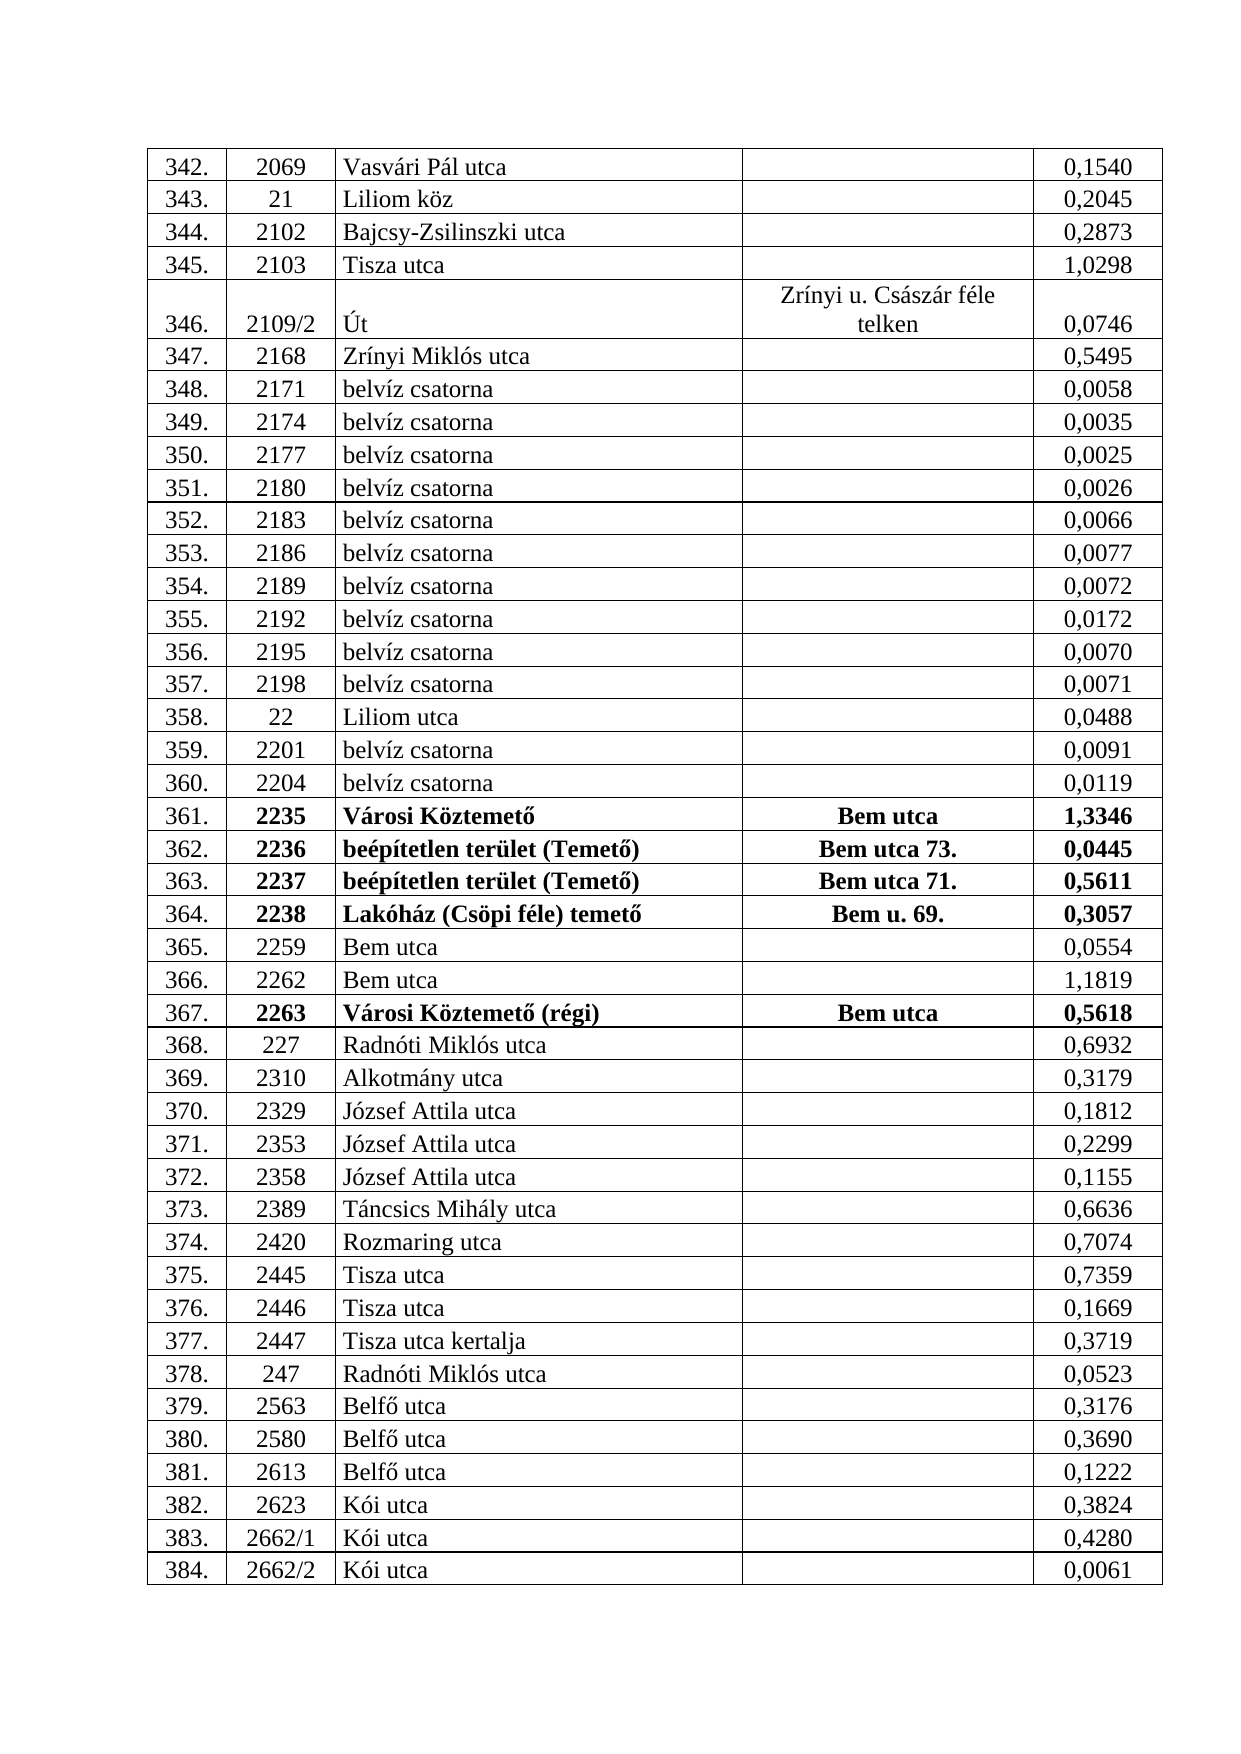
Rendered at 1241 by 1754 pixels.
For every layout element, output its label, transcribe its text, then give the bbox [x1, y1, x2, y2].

table_cell 0,0058 [1034, 371, 1162, 403]
table_cell 368. [148, 1028, 226, 1059]
table_cell 2662/1 [227, 1520, 335, 1551]
table_cell 0,5611 [1034, 864, 1162, 895]
table_cell 361. [148, 798, 226, 829]
table_cell 2177 [227, 437, 335, 469]
table_cell 2446 [227, 1290, 335, 1322]
table_cell belvíz csatorna [336, 765, 742, 797]
table_cell 0,6636 [1034, 1192, 1162, 1223]
table_cell 2263 [227, 995, 335, 1026]
table_cell Liliom köz [336, 181, 742, 213]
table_cell [743, 1487, 1033, 1519]
table_cell 346. [148, 280, 226, 337]
table_cell [743, 371, 1033, 403]
table_cell 358. [148, 699, 226, 731]
table_cell 372. [148, 1159, 226, 1191]
table_cell [743, 1257, 1033, 1289]
table_cell 0,2299 [1034, 1126, 1162, 1158]
table_cell Kói utca [336, 1553, 742, 1584]
table_cell [743, 1520, 1033, 1551]
table_cell 2102 [227, 214, 335, 246]
table_cell 22 [227, 699, 335, 731]
table_cell 362. [148, 831, 226, 862]
table_cell 0,3719 [1034, 1323, 1162, 1354]
table_cell 378. [148, 1356, 226, 1387]
table_cell Bem utca 73. [743, 831, 1033, 862]
table_cell [743, 339, 1033, 370]
table_cell 2180 [227, 470, 335, 501]
table_cell 355. [148, 601, 226, 633]
table_cell 371. [148, 1126, 226, 1158]
table_cell 348. [148, 371, 226, 403]
table_cell 382. [148, 1487, 226, 1519]
table_cell 0,0488 [1034, 699, 1162, 731]
table_cell 357. [148, 667, 226, 698]
table_cell Kói utca [336, 1520, 742, 1551]
table_cell 2662/2 [227, 1553, 335, 1584]
table_cell Táncsics Mihály utca [336, 1192, 742, 1223]
table_cell 0,0119 [1034, 765, 1162, 797]
table_cell Bajcsy-Zsilinszki utca [336, 214, 742, 246]
table_cell 376. [148, 1290, 226, 1322]
table_cell 0,6932 [1034, 1028, 1162, 1059]
table_cell 2195 [227, 634, 335, 666]
table_cell 369. [148, 1060, 226, 1092]
table_cell 0,3179 [1034, 1060, 1162, 1092]
table_cell 247 [227, 1356, 335, 1387]
table_cell 356. [148, 634, 226, 666]
table_cell Bem utca [336, 962, 742, 994]
table_cell [743, 634, 1033, 666]
table_cell [743, 1224, 1033, 1256]
table_cell [743, 149, 1033, 180]
table_cell 2168 [227, 339, 335, 370]
table_cell 2262 [227, 962, 335, 994]
table_cell 373. [148, 1192, 226, 1223]
table_cell Városi Köztemető (régi) [336, 995, 742, 1026]
table_cell 1,0298 [1034, 247, 1162, 279]
table_cell 0,0554 [1034, 929, 1162, 961]
table_cell beépítetlen terület (Temető) [336, 864, 742, 895]
table_cell Bem utca [336, 929, 742, 961]
table_cell 2171 [227, 371, 335, 403]
table_cell [743, 1192, 1033, 1223]
table_cell 2201 [227, 732, 335, 764]
table_cell Radnóti Miklós utca [336, 1028, 742, 1059]
table_cell 347. [148, 339, 226, 370]
table_cell belvíz csatorna [336, 667, 742, 698]
table_cell [743, 699, 1033, 731]
table_cell 365. [148, 929, 226, 961]
table_cell beépítetlen terület (Temető) [336, 831, 742, 862]
table_cell 1,1819 [1034, 962, 1162, 994]
table_cell belvíz csatorna [336, 437, 742, 469]
table_cell 2563 [227, 1389, 335, 1420]
table_cell 353. [148, 535, 226, 567]
table_cell 383. [148, 1520, 226, 1551]
table_cell 0,0066 [1034, 503, 1162, 534]
table_cell 2192 [227, 601, 335, 633]
table_cell Tisza utca [336, 1257, 742, 1289]
table_cell [743, 1060, 1033, 1092]
table_cell [743, 247, 1033, 279]
table_cell [743, 962, 1033, 994]
table_cell 1,3346 [1034, 798, 1162, 829]
table_cell 0,0523 [1034, 1356, 1162, 1387]
table_cell 2236 [227, 831, 335, 862]
table_cell Belfő utca [336, 1454, 742, 1486]
table_cell 0,0072 [1034, 568, 1162, 600]
table_cell [743, 1323, 1033, 1354]
table_cell Zrínyi u. Császár féle telken [743, 280, 1033, 337]
table_cell belvíz csatorna [336, 470, 742, 501]
table_cell 0,0746 [1034, 280, 1162, 337]
table_cell 2623 [227, 1487, 335, 1519]
table_cell Belfő utca [336, 1421, 742, 1453]
table_cell 377. [148, 1323, 226, 1354]
table_cell 366. [148, 962, 226, 994]
table_cell Tisza utca [336, 247, 742, 279]
table_cell 2069 [227, 149, 335, 180]
table_cell 0,5495 [1034, 339, 1162, 370]
table_cell [743, 470, 1033, 501]
table_cell Alkotmány utca [336, 1060, 742, 1092]
table_cell belvíz csatorna [336, 503, 742, 534]
table_cell Lakóház (Csöpi féle) temető [336, 896, 742, 928]
table_cell 2174 [227, 404, 335, 436]
table_cell 0,1540 [1034, 149, 1162, 180]
table_cell belvíz csatorna [336, 634, 742, 666]
table_cell 0,7359 [1034, 1257, 1162, 1289]
table_cell [743, 181, 1033, 213]
table_cell 0,0172 [1034, 601, 1162, 633]
table_cell Bem utca 71. [743, 864, 1033, 895]
table_cell [743, 667, 1033, 698]
table_cell 21 [227, 181, 335, 213]
table_cell 2445 [227, 1257, 335, 1289]
table_cell belvíz csatorna [336, 404, 742, 436]
table_cell Belfő utca [336, 1389, 742, 1420]
table_cell [743, 1454, 1033, 1486]
table_cell [743, 1389, 1033, 1420]
table_cell 2237 [227, 864, 335, 895]
table_cell [743, 601, 1033, 633]
table_cell 343. [148, 181, 226, 213]
table_cell 0,3176 [1034, 1389, 1162, 1420]
table_cell Bem utca [743, 995, 1033, 1026]
table_cell 384. [148, 1553, 226, 1584]
table_cell 360. [148, 765, 226, 797]
table_cell 2103 [227, 247, 335, 279]
table_cell 2198 [227, 667, 335, 698]
table_cell 2420 [227, 1224, 335, 1256]
table_cell [743, 1159, 1033, 1191]
table_cell 2183 [227, 503, 335, 534]
table_cell Tisza utca [336, 1290, 742, 1322]
table_cell 352. [148, 503, 226, 534]
table_cell 0,0071 [1034, 667, 1162, 698]
table_cell 2358 [227, 1159, 335, 1191]
table_cell belvíz csatorna [336, 568, 742, 600]
table_cell 0,4280 [1034, 1520, 1162, 1551]
table_cell 374. [148, 1224, 226, 1256]
table_cell 0,0035 [1034, 404, 1162, 436]
table_cell [743, 568, 1033, 600]
table_cell 349. [148, 404, 226, 436]
table_cell belvíz csatorna [336, 732, 742, 764]
table_cell 0,1222 [1034, 1454, 1162, 1486]
table_cell [743, 929, 1033, 961]
table_cell Vasvári Pál utca [336, 149, 742, 180]
table_cell Radnóti Miklós utca [336, 1356, 742, 1387]
table_cell [743, 765, 1033, 797]
table_cell 379. [148, 1389, 226, 1420]
table_cell belvíz csatorna [336, 535, 742, 567]
table_cell 375. [148, 1257, 226, 1289]
table_cell [743, 404, 1033, 436]
table_cell Városi Köztemető [336, 798, 742, 829]
table_cell belvíz csatorna [336, 601, 742, 633]
table_cell 0,1812 [1034, 1093, 1162, 1125]
table_cell 2329 [227, 1093, 335, 1125]
table_cell [743, 503, 1033, 534]
table_cell [743, 1356, 1033, 1387]
table_cell 2580 [227, 1421, 335, 1453]
table_cell 0,0070 [1034, 634, 1162, 666]
table_cell Rozmaring utca [336, 1224, 742, 1256]
table_cell József Attila utca [336, 1126, 742, 1158]
table_cell 350. [148, 437, 226, 469]
table_cell 0,1155 [1034, 1159, 1162, 1191]
table_cell 345. [148, 247, 226, 279]
table_cell 0,1669 [1034, 1290, 1162, 1322]
table_cell 2613 [227, 1454, 335, 1486]
table_cell 0,0025 [1034, 437, 1162, 469]
table_cell Út [336, 280, 742, 337]
table_cell [743, 1028, 1033, 1059]
table_cell 354. [148, 568, 226, 600]
table_cell 0,0061 [1034, 1553, 1162, 1584]
table_cell 381. [148, 1454, 226, 1486]
table_cell József Attila utca [336, 1093, 742, 1125]
table_cell 0,3824 [1034, 1487, 1162, 1519]
table_cell 351. [148, 470, 226, 501]
table_cell 380. [148, 1421, 226, 1453]
table_cell József Attila utca [336, 1159, 742, 1191]
table_cell 0,7074 [1034, 1224, 1162, 1256]
table_cell Zrínyi Miklós utca [336, 339, 742, 370]
table_cell 364. [148, 896, 226, 928]
table_cell 367. [148, 995, 226, 1026]
table_cell 2109/2 [227, 280, 335, 337]
table_cell 0,5618 [1034, 995, 1162, 1026]
table_cell [743, 214, 1033, 246]
table_cell Bem utca [743, 798, 1033, 829]
table_cell 2189 [227, 568, 335, 600]
table_cell 0,3057 [1034, 896, 1162, 928]
table_cell 342. [148, 149, 226, 180]
table_cell [743, 535, 1033, 567]
table_cell 2235 [227, 798, 335, 829]
table_cell Liliom utca [336, 699, 742, 731]
table_cell 363. [148, 864, 226, 895]
table_cell 370. [148, 1093, 226, 1125]
table_cell 2447 [227, 1323, 335, 1354]
table_cell [743, 437, 1033, 469]
table_cell 0,2045 [1034, 181, 1162, 213]
table_cell 0,0077 [1034, 535, 1162, 567]
table_cell Kói utca [336, 1487, 742, 1519]
table_cell [743, 1126, 1033, 1158]
table_cell [743, 732, 1033, 764]
table_cell [743, 1093, 1033, 1125]
table_cell 2238 [227, 896, 335, 928]
table_cell Bem u. 69. [743, 896, 1033, 928]
table_cell 0,0026 [1034, 470, 1162, 501]
table_cell 359. [148, 732, 226, 764]
table_cell 0,0445 [1034, 831, 1162, 862]
table_cell belvíz csatorna [336, 371, 742, 403]
table_cell [743, 1553, 1033, 1584]
table_cell 2186 [227, 535, 335, 567]
table_cell 2204 [227, 765, 335, 797]
table_cell 344. [148, 214, 226, 246]
table_cell 0,3690 [1034, 1421, 1162, 1453]
table_cell 2389 [227, 1192, 335, 1223]
table_cell 2310 [227, 1060, 335, 1092]
table_cell 227 [227, 1028, 335, 1059]
table_cell 2353 [227, 1126, 335, 1158]
table_cell Tisza utca kertalja [336, 1323, 742, 1354]
table_cell 2259 [227, 929, 335, 961]
table_cell [743, 1421, 1033, 1453]
table_cell 0,2873 [1034, 214, 1162, 246]
table_cell 0,0091 [1034, 732, 1162, 764]
table_cell [743, 1290, 1033, 1322]
